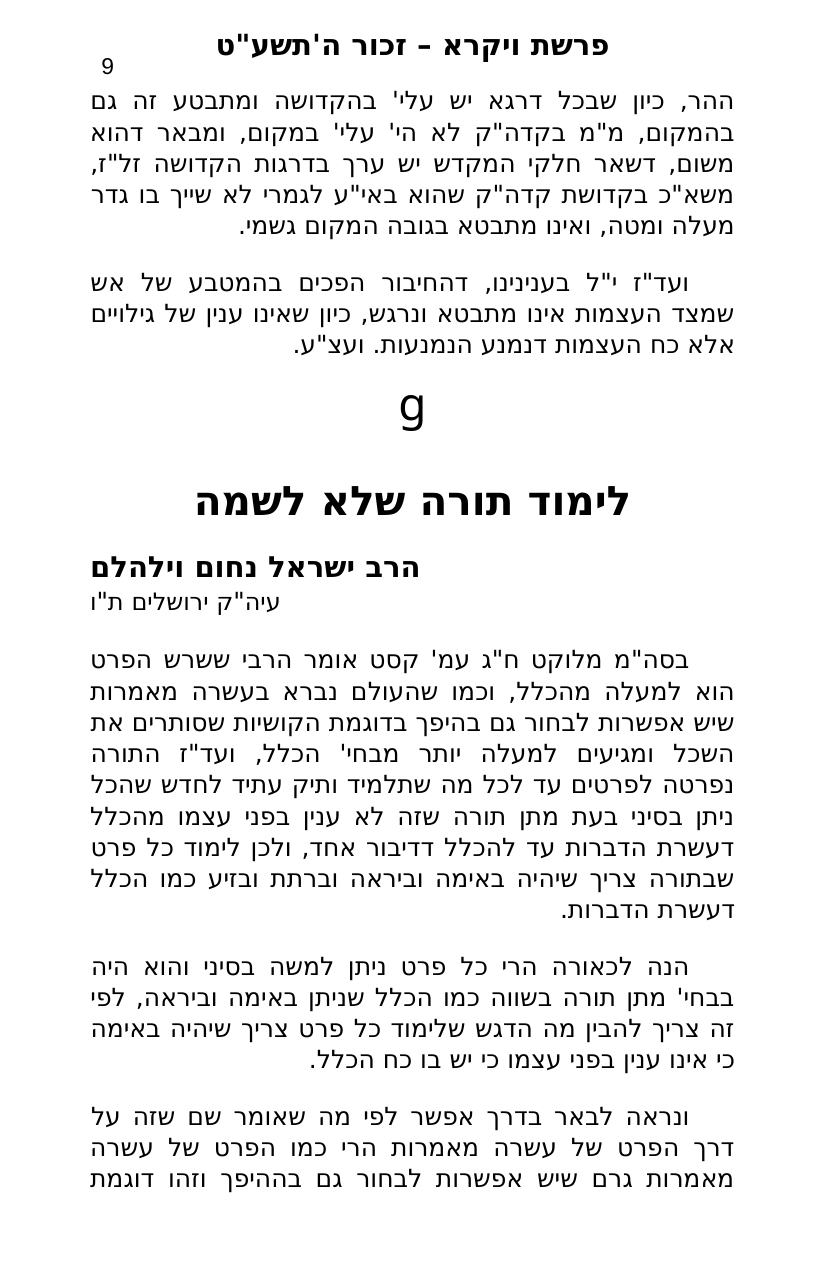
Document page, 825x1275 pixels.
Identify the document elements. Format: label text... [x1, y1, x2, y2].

text לימוד תורה שלא לשמה [90, 478, 735, 525]
text הנה לכאורה הרי כל פרט ניתן למשה בסיני והוא היה בבחי' מתן תורה בשווה כמו הכלל שניתן באימה וביראה, לפי זה צריך להבין מה הדגש שלימוד כל פרט צריך שיהיה באימה כי אינו ענין בפני עצמו כי יש בו כח הכלל. [90, 949, 735, 1074]
text הרב ישראל נחום וילהלם [90, 550, 735, 584]
text g [90, 372, 735, 434]
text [90, 84, 735, 241]
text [90, 1099, 735, 1193]
text בסה"מ מלוקט ח"ג עמ' קסט אומר הרבי ששרש הפרט הוא למעלה מהכלל, וכמו שהעולם נברא בעשרה מאמרות שיש אפשרות לבחור גם בהיפך בדוגמת הקושיות שסותרים את השכל ומגיעים למעלה יותר מבחי' הכלל, ועד"ז התורה נפרטה לפרטים עד לכל מה שתלמיד ותיק עתיד לחדש שהכל ניתן בסיני בעת מתן תורה שזה לא ענין בפני עצמו מהכלל דעשרת הדברות עד להכלל דדיבור אחד, ולכן לימוד כל פרט שבתורה צריך שיהיה באימה וביראה וברתת ובזיע כמו הכלל דעשרת הדברות. [90, 643, 735, 924]
text עיה"ק ירושלים ת"ו [90, 587, 735, 616]
text ועד"ז י"ל בענינינו, דהחיבור הפכים בהמטבע של אש שמצד העצמות אינו מתבטא ונרגש, כיון שאינו ענין של גילויים אלא כח העצמות דנמנע הנמנעות. ועצ"ע. [90, 266, 735, 359]
